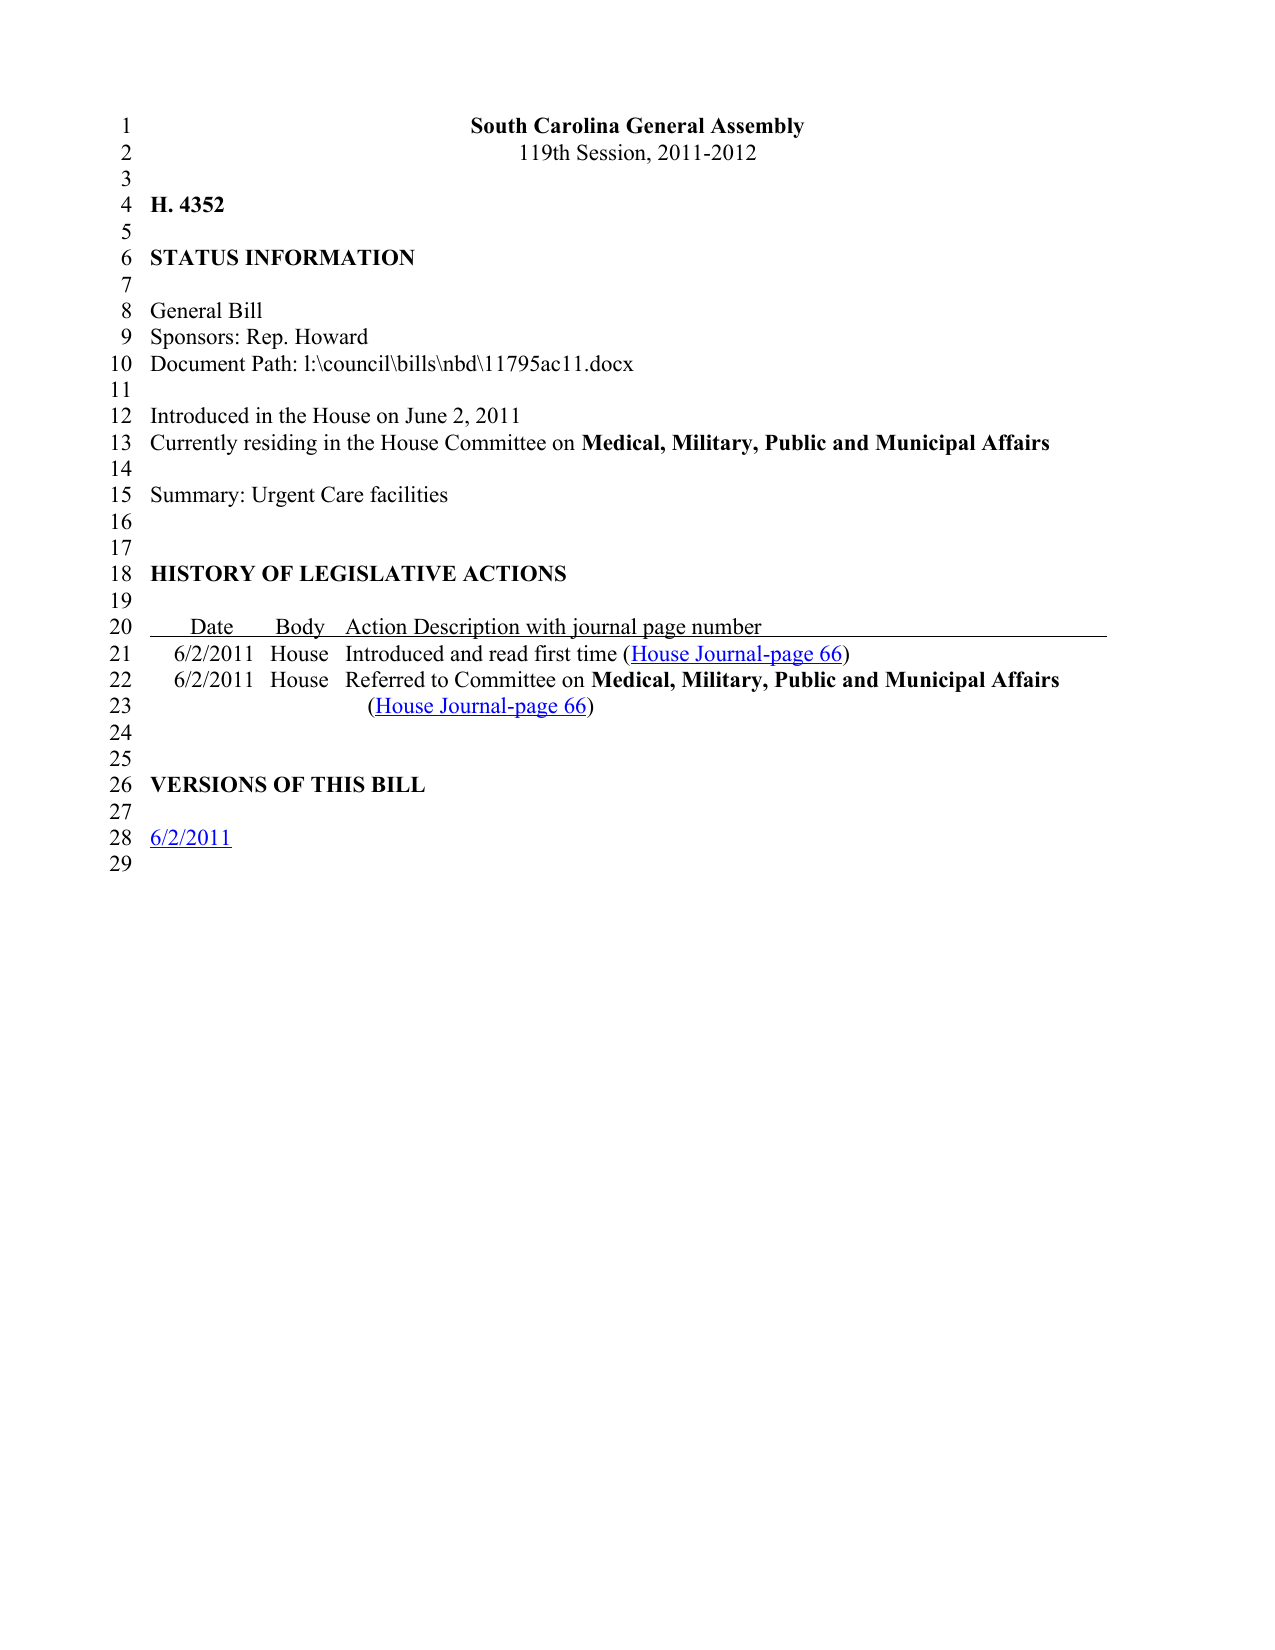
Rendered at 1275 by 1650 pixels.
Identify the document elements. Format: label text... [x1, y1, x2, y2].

text Document Path: l:\council\bills\nbd\11795ac11.docx [150, 350, 1125, 376]
text Summary: Urgent Care facilities [150, 481, 1125, 508]
text Sponsors: Rep. Howard [150, 323, 1125, 350]
text HISTORY OF LEGISLATIVE ACTIONS [150, 561, 1125, 587]
text South Carolina General Assembly [150, 112, 1125, 139]
text Currently residing in the House Committee on Medical, Military, Public and Municipal Affairs [150, 429, 1125, 455]
text H. 4352 [150, 192, 1125, 218]
text Introduced in the House on June 2, 2011 [150, 402, 1125, 429]
text STATUS INFORMATION [150, 244, 1125, 271]
text 6/2/2011 House Referred to Committee on Medical, Military, Public and Municipal Affairs (House Journal-page 66) [150, 666, 1125, 719]
text 119th Session, 2011-2012 [150, 139, 1125, 165]
text VERSIONS OF THIS BILL [150, 771, 1125, 798]
text 6/2/2011 [150, 824, 1125, 850]
text General Bill [150, 297, 1125, 323]
text 6/2/2011 House Introduced and read first time (House Journal-page 66) [150, 639, 1125, 666]
text Date Body Action Description with journal page number [150, 613, 1125, 639]
